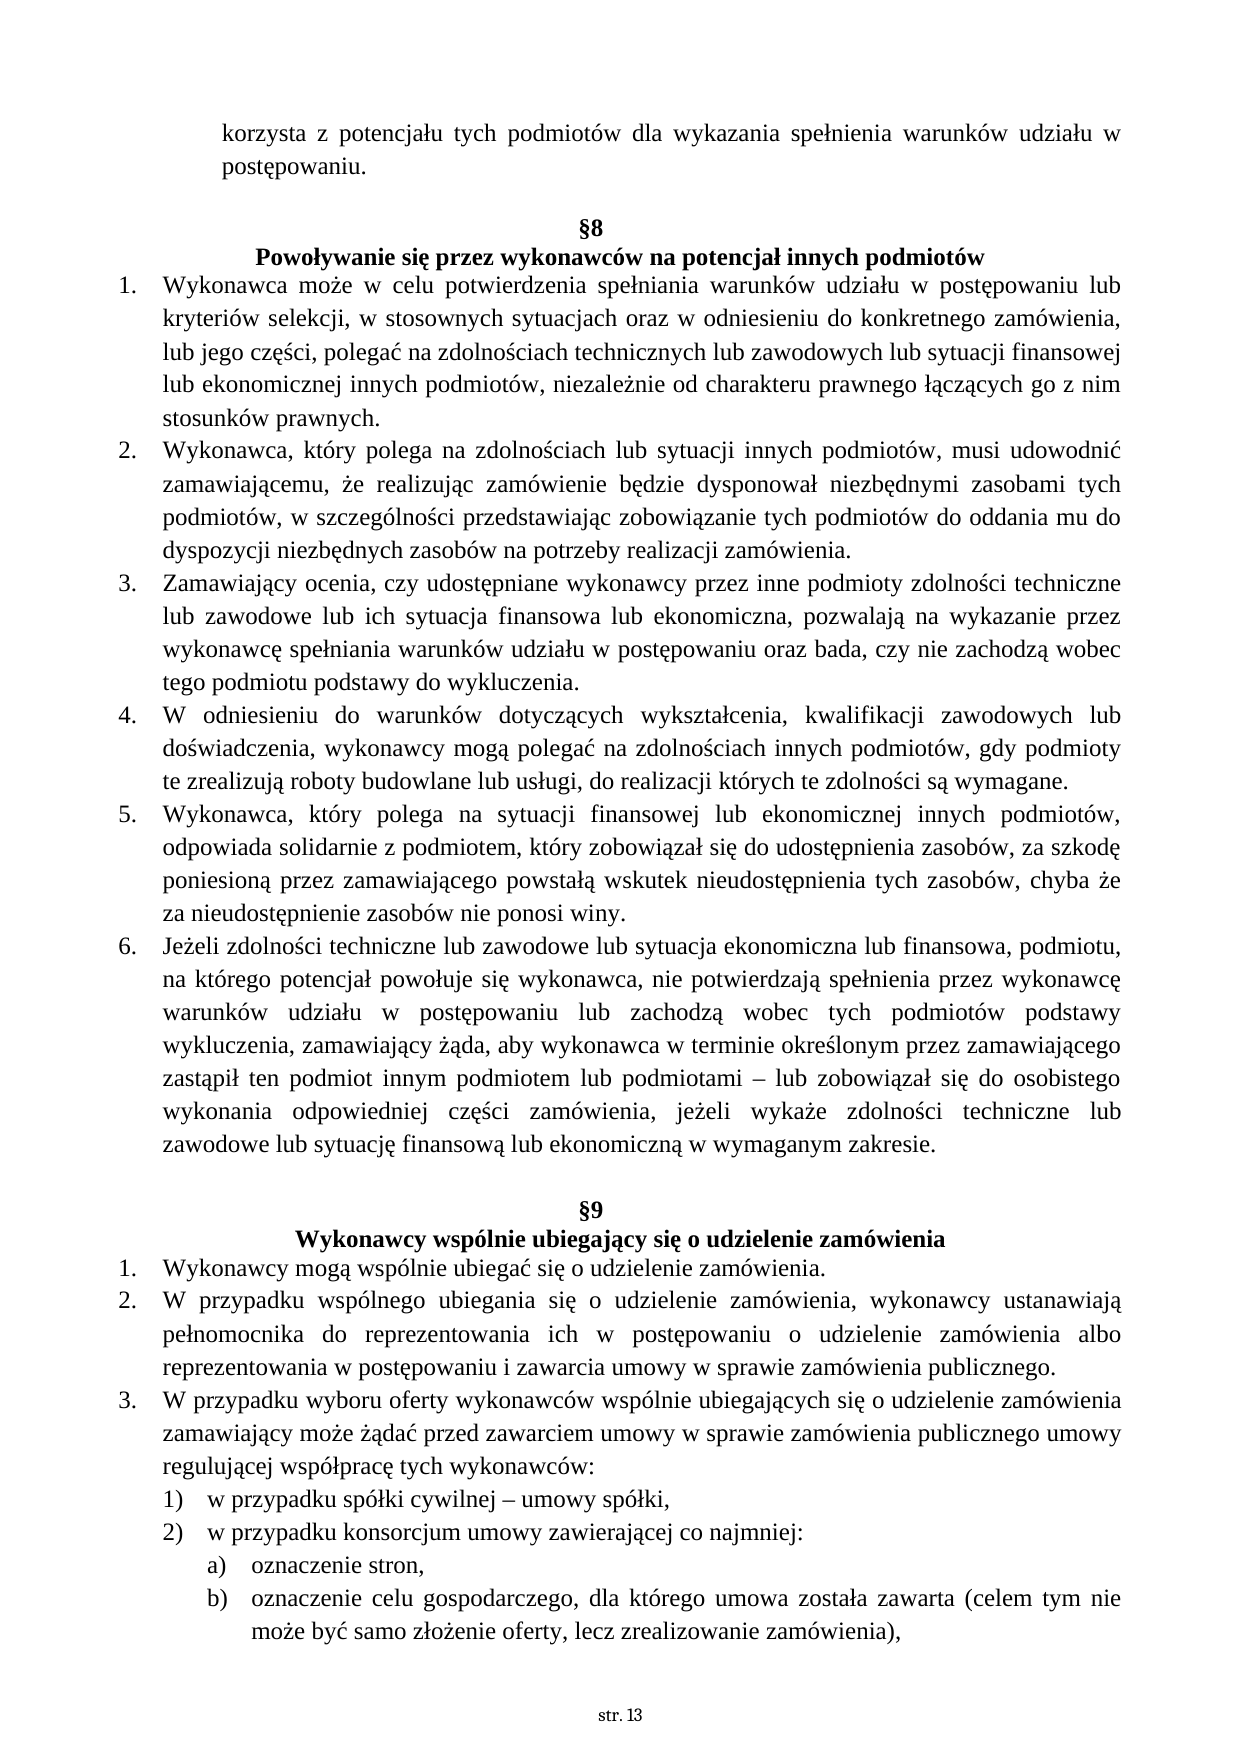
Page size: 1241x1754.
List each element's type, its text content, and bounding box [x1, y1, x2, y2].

list w przypadku konsorcjum umowy zawierającej co najmniej: [162, 1517, 1122, 1546]
list Zamawiający ocenia, czy udostępniane wykonawcy przez inne podmioty zdolności techniczne lub zawodowe lub ich sytuacja finansowa lub ekonomiczna, pozwalają na wykazanie przez wykonawcę spełniania warunków udziału w postępowaniu oraz bada, czy nie zachodzą wobec tego podmiotu podstawy do wykluczenia. [118, 568, 1122, 696]
list Wykonawca, który polega na zdolnościach lub sytuacji innych podmiotów, musi udowodnić zamawiającemu, że realizując zamówienie będzie dysponował niezbędnymi zasobami tych podmiotów, w szczególności przedstawiając zobowiązanie tych podmiotów do oddania mu do dyspozycji niezbędnych zasobów na potrzeby realizacji zamówienia. [118, 436, 1122, 563]
subtitle Wykonawcy wspólnie ubiegający się o udzielenie zamówienia [118, 1224, 1122, 1253]
list W przypadku wspólnego ubiegania się o udzielenie zamówienia, wykonawcy ustanawiają pełnomocnika do reprezentowania ich w postępowaniu o udzielenie zamówienia albo reprezentowania w postępowaniu i zawarcia umowy w sprawie zamówienia publicznego. [118, 1286, 1122, 1380]
list w przypadku spółki cywilnej – umowy spółki, [162, 1484, 1122, 1512]
list oznaczenie stron, [207, 1550, 1122, 1578]
subtitle Powoływanie się przez wykonawców na potencjał innych podmiotów [118, 242, 1122, 271]
list Wykonawca może w celu potwierdzenia spełniania warunków udziału w postępowaniu lub kryteriów selekcji, w stosownych sytuacjach oraz w odniesieniu do konkretnego zamówienia, lub jego części, polegać na zdolnościach technicznych lub zawodowych lub sytuacji finansowej lub ekonomicznej innych podmiotów, niezależnie od charakteru prawnego łączących go z nim stosunków prawnych. [118, 271, 1122, 431]
list Wykonawcy mogą wspólnie ubiegać się o udzielenie zamówienia. [118, 1253, 1122, 1281]
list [177, 118, 1122, 180]
list W odniesieniu do warunków dotyczących wykształcenia, kwalifikacji zawodowych lub doświadczenia, wykonawcy mogą polegać na zdolnościach innych podmiotów, gdy podmioty te zrealizują roboty budowlane lub usługi, do realizacji których te zdolności są wymagane. [118, 700, 1122, 794]
list Jeżeli zdolności techniczne lub zawodowe lub sytuacja ekonomiczna lub finansowa, podmiotu, na którego potencjał powołuje się wykonawca, nie potwierdzają spełnienia przez wykonawcę warunków udziału w postępowaniu lub zachodzą wobec tych podmiotów podstawy wykluczenia, zamawiający żąda, aby wykonawca w terminie określonym przez zamawiającego zastąpił ten podmiot innym podmiotem lub podmiotami – lub zobowiązał się do osobistego wykonania odpowiedniej części zamówienia, jeżeli wykaże zdolności techniczne lub zawodowe lub sytuację finansową lub ekonomiczną w wymaganym zakresie. [118, 931, 1122, 1158]
list Wykonawca, który polega na sytuacji finansowej lub ekonomicznej innych podmiotów, odpowiada solidarnie z podmiotem, który zobowiązał się do udostępnienia zasobów, za szkodę poniesioną przez zamawiającego powstałą wskutek nieudostępnienia tych zasobów, chyba że za nieudostępnienie zasobów nie ponosi winy. [118, 799, 1122, 927]
list oznaczenie celu gospodarczego, dla którego umowa została zawarta (celem tym nie może być samo złożenie oferty, lecz zrealizowanie zamówienia), [207, 1583, 1122, 1644]
list W przypadku wyboru oferty wykonawców wspólnie ubiegających się o udzielenie zamówienia zamawiający może żądać przed zawarciem umowy w sprawie zamówienia publicznego umowy regulującej współpracę tych wykonawców: [118, 1385, 1122, 1479]
